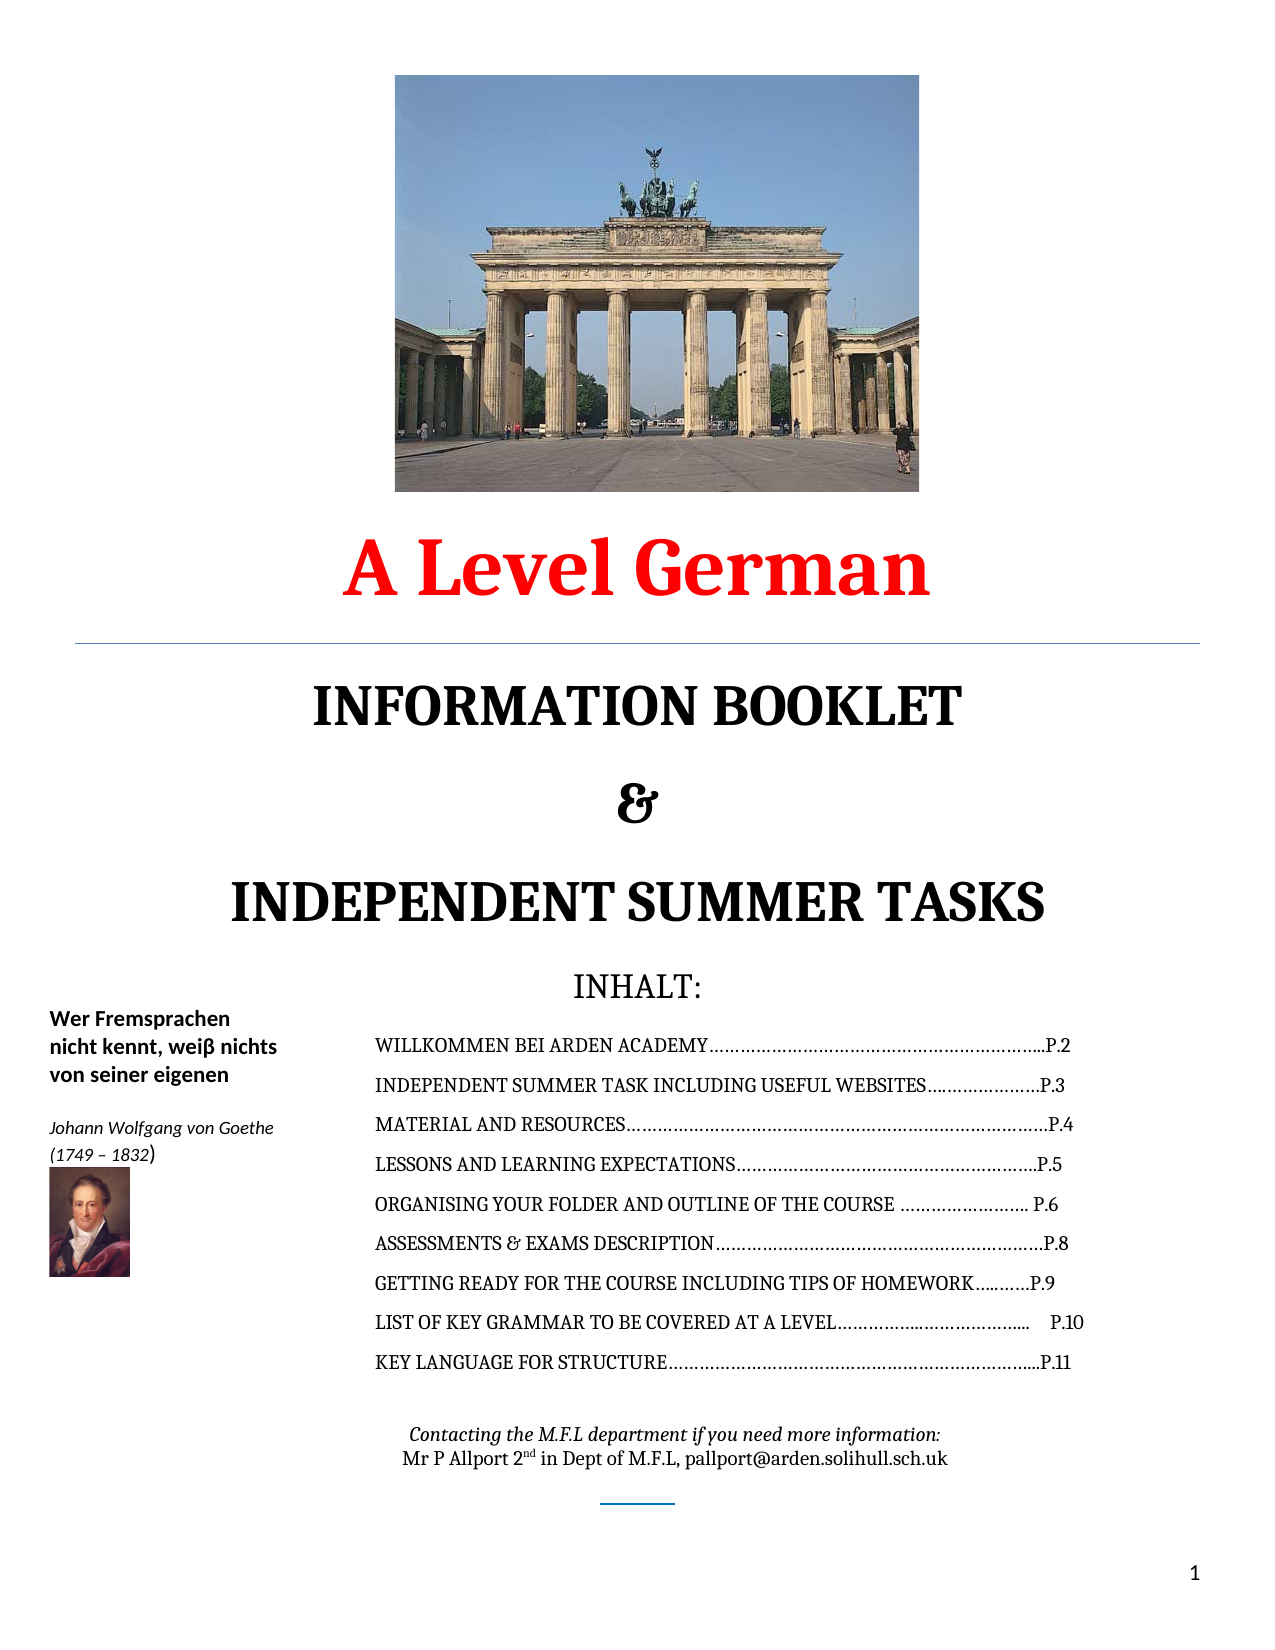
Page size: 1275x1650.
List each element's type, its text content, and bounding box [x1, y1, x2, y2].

list LESSONS AND LEARNING EXPECTATIONS………………………………………………….P.5 [328, 1153, 1200, 1177]
table_cell A Level German [75, 493, 1200, 643]
text Mr P Allport 2nd in Dept of M.F.L, pallport@arden.solihull.sch.uk [150, 1447, 1200, 1471]
text & [75, 771, 1200, 838]
picture [49, 1167, 130, 1277]
picture [394, 75, 919, 492]
text INHALT: [75, 966, 1200, 1007]
text INFORMATION BOOKLET [75, 673, 1200, 740]
text GETTING READY FOR THE COURSE INCLUDING TIPS OF HOMEWORK…..……P.9 [375, 1271, 1200, 1295]
list ASSESSMENTS & EXAMS DESCRIPTION………………………………………………………P.8 [328, 1232, 1200, 1256]
text INDEPENDENT SUMMER TASKS [75, 868, 1200, 936]
text WILLKOMMEN BEI ARDEN ACADEMY………………………………………………………..P.2 [300, 1034, 1200, 1058]
list MATERIAL AND RESOURCES………………………………………………………………………P.4 [328, 1113, 1200, 1137]
text Contacting the M.F.L department if you need more information: [150, 1423, 1200, 1447]
list KEY LANGUAGE FOR STRUCTURE……………………………………………………………...P.11 [328, 1351, 1200, 1374]
list INDEPENDENT SUMMER TASK INCLUDING USEFUL WEBSITES….………………P.3 [328, 1073, 1200, 1097]
list LIST OF KEY GRAMMAR TO BE COVERED AT A LEVEL……………..………………... P.10 [328, 1311, 1200, 1335]
list ORGANISING YOUR FOLDER AND OUTLINE OF THE COURSE ……………………. P.6 [328, 1192, 1200, 1216]
table_header [75, 75, 1200, 493]
